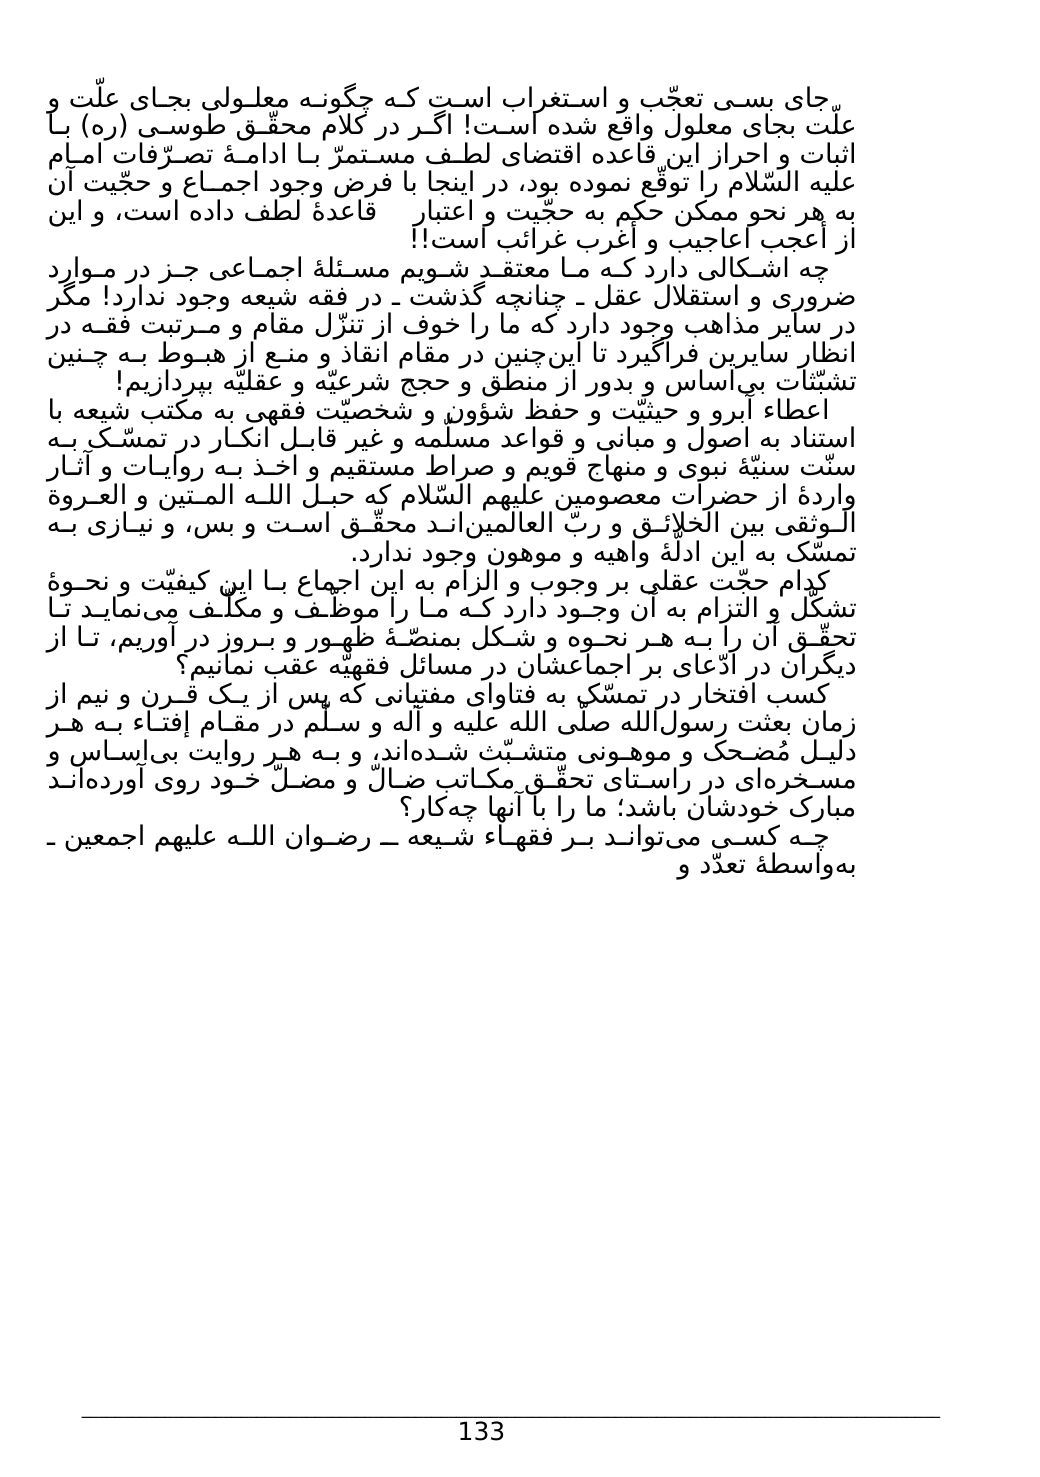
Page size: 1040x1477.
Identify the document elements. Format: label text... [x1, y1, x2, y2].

text چه کسی می‌تواند بر فقهاء شیعه ـ رضوان الله علیهم اجمعین ـ به‌واسطۀ تعدّد و [47, 823, 857, 880]
text کدام حجّت عقلی بر وجوب و الزام به این اجماع با این کیفیّت و نحوۀ تشکّل و التزام به آن وجود دارد که ما را موظّف و مکلّف می‌نماید تا تحقّق آن را به هر نحوه و شکل بمنصّۀ ظهور و بروز در آوریم، تا از دیگران در ادّعای بر اجماعشان در مسائل فقهیّه عقب نمانیم؟ [47, 567, 857, 681]
text اعطاء آبرو و حیثیّت و حفظ شؤون و شخصیّت فقهی به مکتب شیعه با استناد به اصول و مبانی و قواعد مسلّمه و غیر قابل انکار در تمسّک به سنّت سنیّۀ نبوی و منهاج قویم و صراط مستقیم و اخذ به روایات و آثار واردۀ از حضرات معصومین علیهم السّلام که حبل الله المتین و العروة الوثقی بین الخلائق و ربّ العالمین‌اند محقّق است و بس، و نیازی به تمسّک به این ادلّۀ واهیه و موهون وجود ندارد. [47, 397, 857, 567]
text کسب افتخار در تمسّک به فتاوای مفتیانی که پس از یک قرن و نیم از زمان بعثت رسول‌الله صلّی الله علیه و آله و سلّم در مقام إفتاء به هر دلیل مُضحک و موهونی متشبّث شده‌اند، و به هر روایت بی‌اساس و مسخره‌ای در راستای تحقّق مکاتب ضالّ و مضلّ خود روی آورده‌اند مبارک خودشان باشد؛ ما را با آنها چه‌کار؟ [47, 681, 857, 823]
text چه اشکالی دارد که ما معتقد شویم مسئلۀ اجماعی جز در موارد ضروری و استقلال عقل ـ چنانچه گذشت ـ در فقه شیعه وجود ندارد! مگر در سایر مذاهب وجود دارد که ما را خوف از تنزّل مقام و مرتبت فقه در انظار سایرین فراگیرد تا این‌چنین در مقام انقاذ و منع از هبوط به چنین تشبّثات بی‌اساس و بدور از منطق و حجج شرعیّه و عقلیّه بپردازیم! [47, 255, 857, 397]
text جای بسی تعجّب و استغراب است که چگونه معلولی بجای علّت و علّت بجای معلول واقع شده است! اگر در کلام محقّق طوسی (ره) با اثبات و احراز این قاعده اقتضای لطف مستمرّ با ادامۀ تصرّفات امام علیه السّلام را توقّع نموده بود، در اینجا با فرض وجود اجماع و حجّیت آن به هر نحو ممکن حکم به حجّیت و اعتبار قاعدۀ لطف داده است، و این از أعجب اعاجیب و أغرب غرائب است!! [47, 84, 857, 255]
